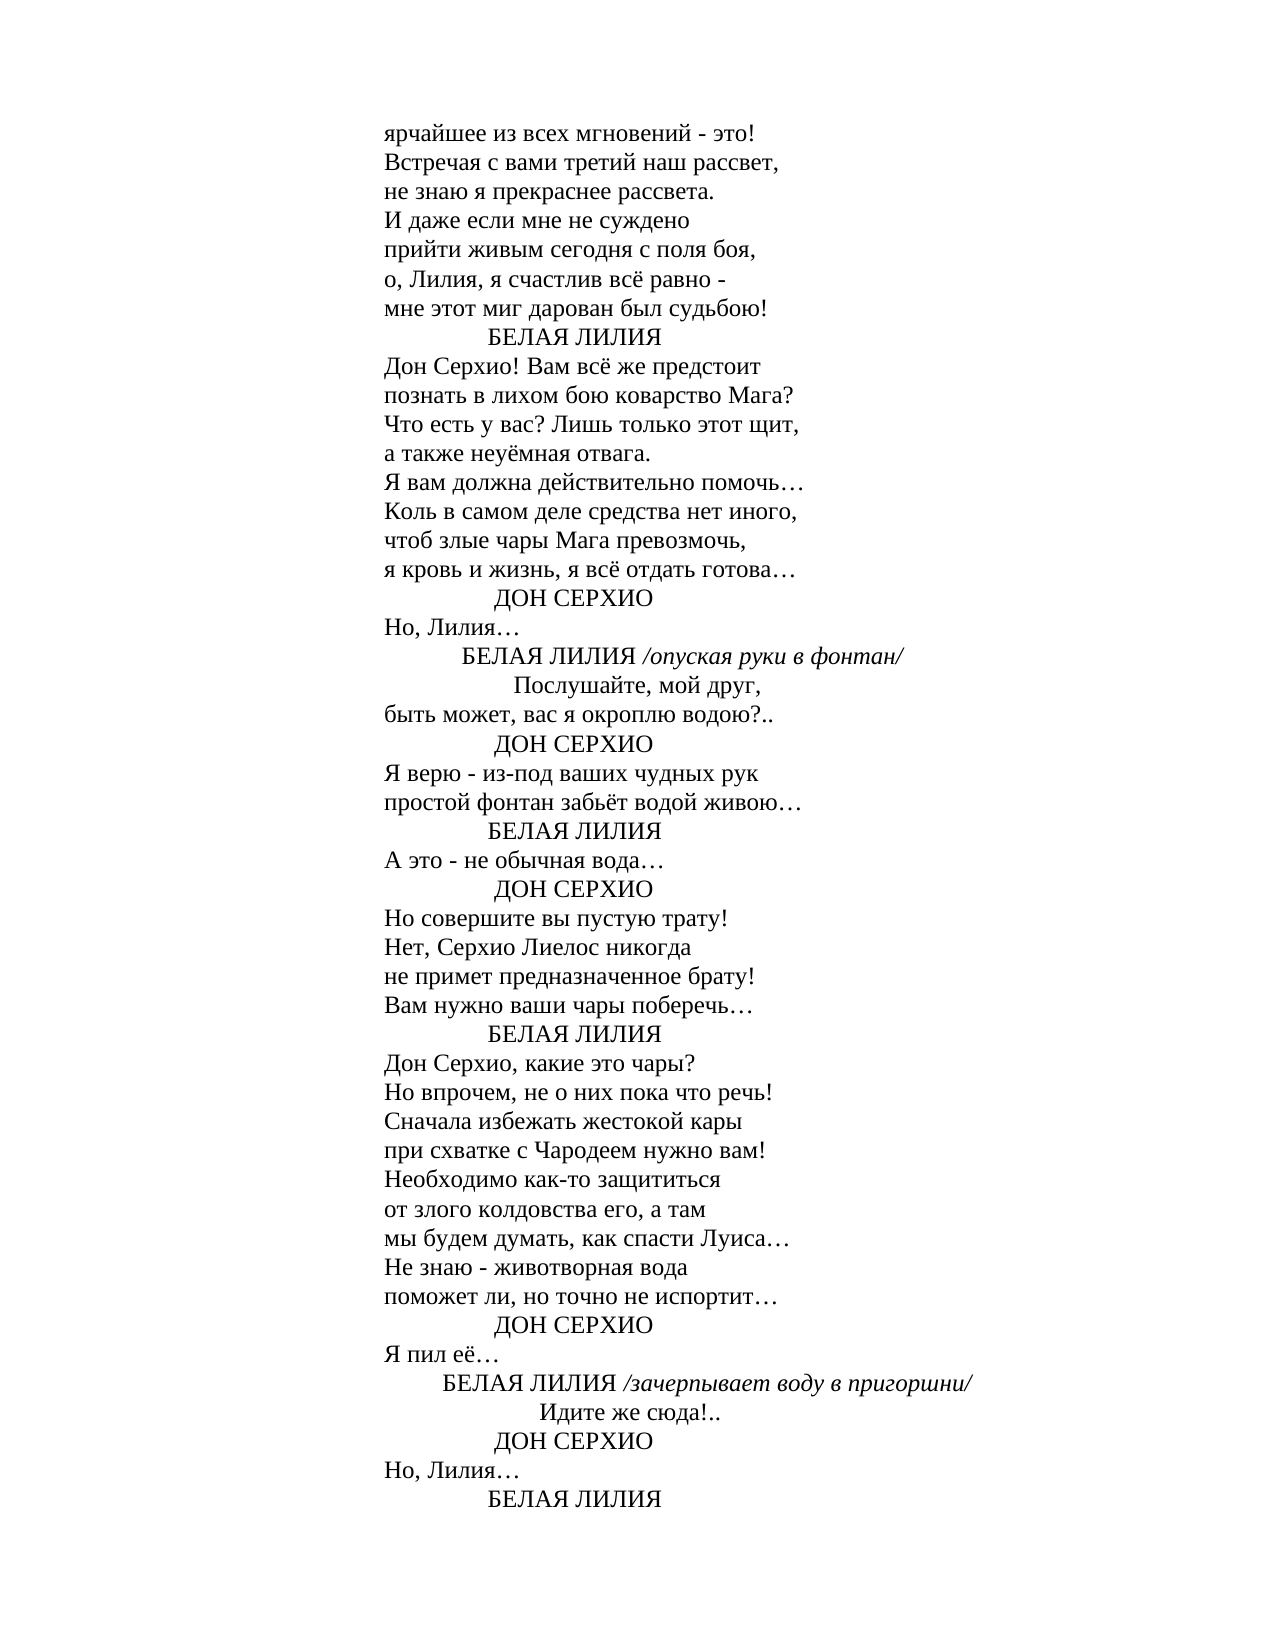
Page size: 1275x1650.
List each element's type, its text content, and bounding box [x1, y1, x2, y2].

text БЕЛАЯ ЛИЛИЯ /зачерпывает воду в пригоршни/ [177, 1368, 1186, 1397]
text Не знаю - животворная вода [177, 1252, 1186, 1281]
text простой фонтан забьёт водой живою… [177, 787, 1186, 816]
text БЕЛАЯ ЛИЛИЯ [177, 1019, 1186, 1048]
text ярчайшее из всех мгновений - это! [177, 118, 1186, 147]
text Дон Серхио! Вам всё же предстоит [177, 351, 1186, 380]
text Но, Лилия… [177, 612, 1186, 641]
text о, Лилия, я счастлив всё равно - [177, 263, 1186, 292]
text поможет ли, но точно не испортит… [177, 1281, 1186, 1310]
text Дон Серхио, какие это чары? [177, 1048, 1186, 1077]
text Сначала избежать жестокой кары [177, 1106, 1186, 1135]
text Нет, Серхио Лиелос никогда [177, 932, 1186, 961]
text ДОН СЕРХИО [177, 1310, 1186, 1339]
text ДОН СЕРХИО [177, 583, 1186, 612]
text БЕЛАЯ ЛИЛИЯ [177, 816, 1186, 845]
text Я верю - из-под ваших чудных рук [177, 757, 1186, 787]
text познать в лихом бою коварство Мага? [177, 380, 1186, 409]
text не знаю я прекраснее рассвета. [177, 176, 1186, 205]
text ДОН СЕРХИО [177, 874, 1186, 903]
text ДОН СЕРХИО [177, 728, 1186, 757]
text БЕЛАЯ ЛИЛИЯ [177, 322, 1186, 351]
text от злого колдовства его, а там [177, 1193, 1186, 1222]
text а также неуёмная отвага. [177, 438, 1186, 467]
text И даже если мне не суждено [177, 205, 1186, 234]
text Я вам должна действительно помочь… [177, 467, 1186, 496]
text Но впрочем, не о них пока что речь! [177, 1077, 1186, 1106]
text чтоб злые чары Мага превозмочь, [177, 525, 1186, 554]
text быть может, вас я окроплю водою?.. [177, 699, 1186, 728]
text Но, Лилия… [177, 1455, 1186, 1484]
text не примет предназначенное брату! [177, 961, 1186, 990]
text мне этот миг дарован был судьбою! [177, 292, 1186, 322]
text Послушайте, мой друг, [177, 670, 1186, 699]
text Что есть у вас? Лишь только этот щит, [177, 409, 1186, 438]
text я кровь и жизнь, я всё отдать готова… [177, 554, 1186, 583]
text Встречая с вами третий наш рассвет, [177, 147, 1186, 176]
text ДОН СЕРХИО [177, 1426, 1186, 1455]
text БЕЛАЯ ЛИЛИЯ /опуская руки в фонтан/ [177, 641, 1186, 670]
text при схватке с Чародеем нужно вам! [177, 1135, 1186, 1164]
text Но совершите вы пустую трату! [177, 903, 1186, 932]
text Вам нужно ваши чары поберечь… [177, 990, 1186, 1019]
text мы будем думать, как спасти Луиса… [177, 1222, 1186, 1252]
text Коль в самом деле средства нет иного, [177, 496, 1186, 525]
text А это - не обычная вода… [177, 845, 1186, 874]
text Я пил её… [177, 1339, 1186, 1368]
text прийти живым сегодня с поля боя, [177, 234, 1186, 263]
text Необходимо как-то защититься [177, 1164, 1186, 1193]
text БЕЛАЯ ЛИЛИЯ [177, 1484, 1186, 1513]
text Идите же сюда!.. [177, 1397, 1186, 1426]
